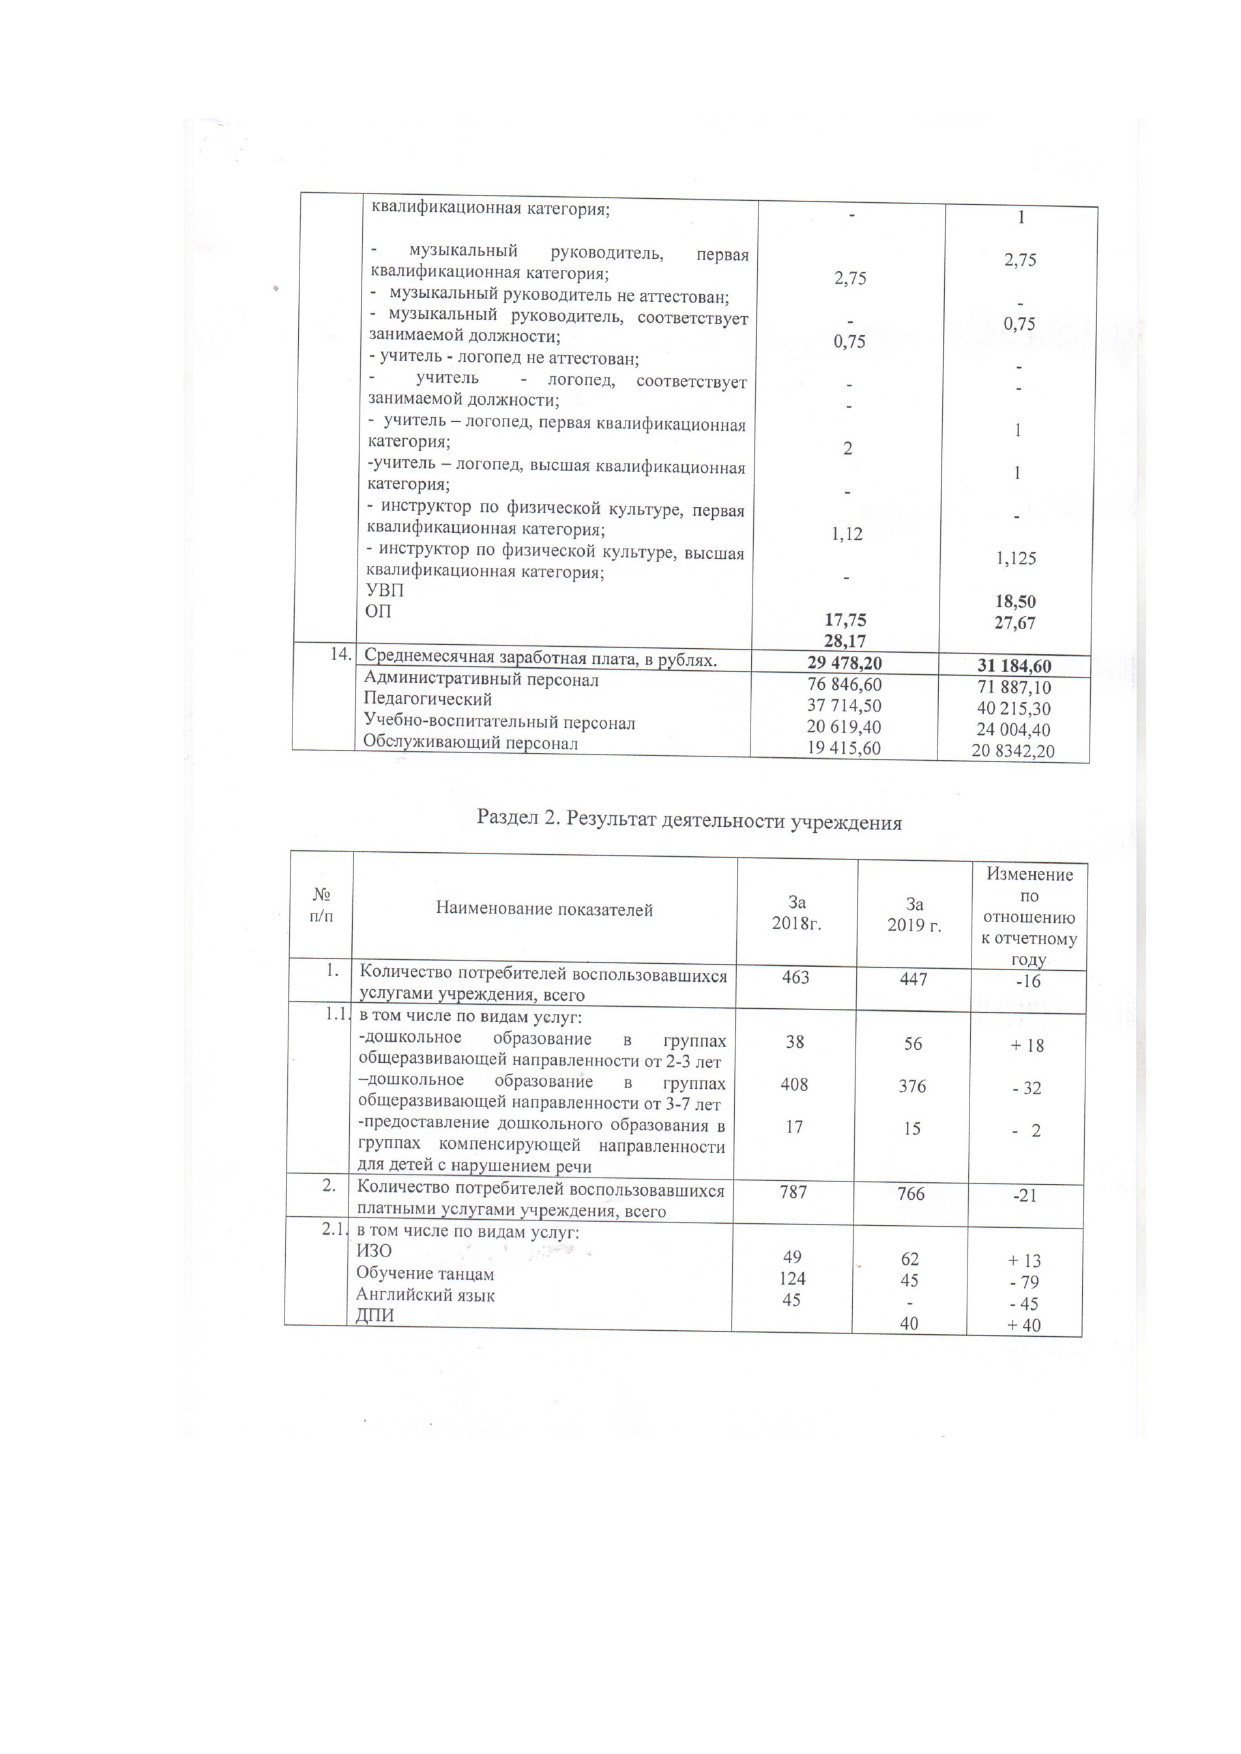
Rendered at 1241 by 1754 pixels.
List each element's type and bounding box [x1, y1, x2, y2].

picture [177, 118, 1152, 1458]
